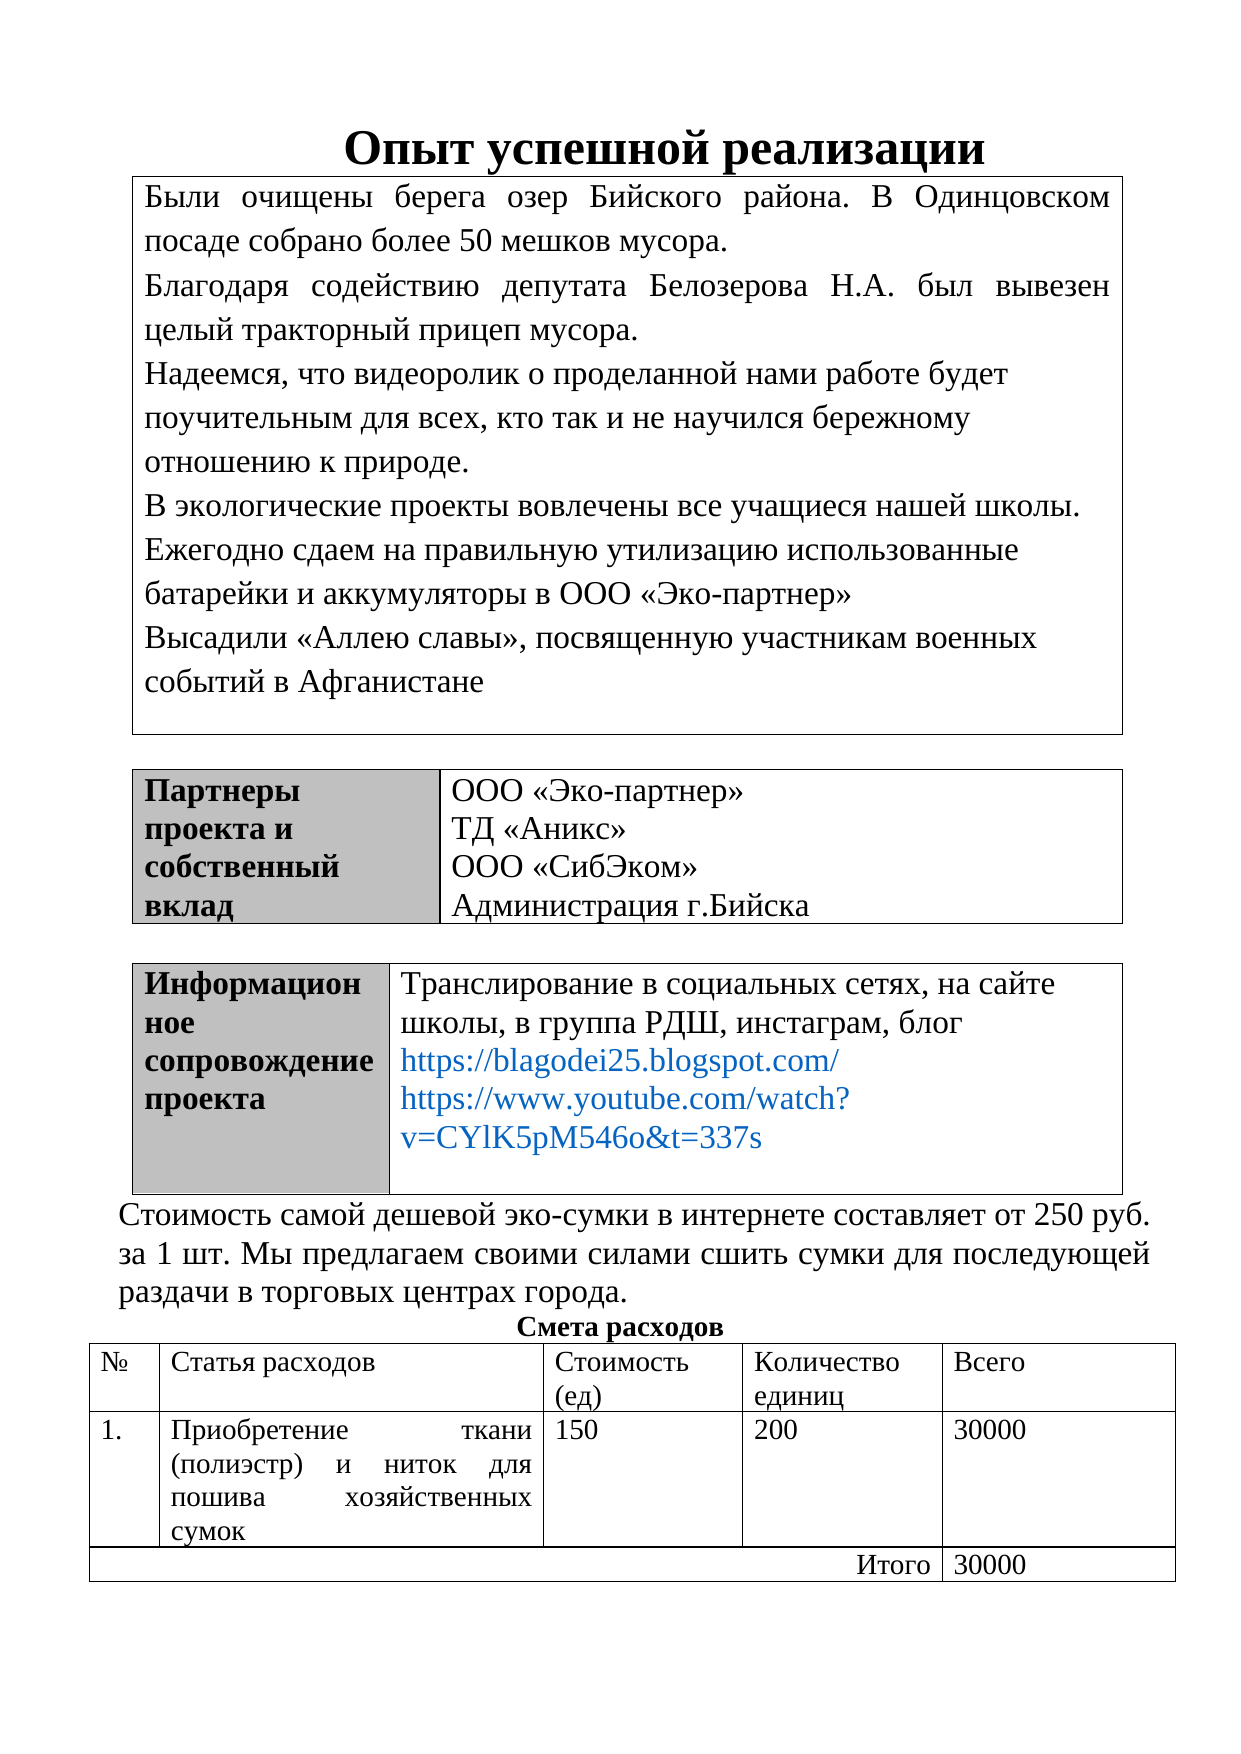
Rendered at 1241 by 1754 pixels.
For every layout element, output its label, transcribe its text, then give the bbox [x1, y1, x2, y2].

table_header Всего [943, 1344, 1175, 1411]
text Смета расходов [88, 1309, 1152, 1343]
table_header Статья расходов [160, 1344, 543, 1411]
table_header Были очищены берега озер Бийского района. В Одинцовском посаде собрано более 50 мешков мусора. Благодаря содействию депутата Белозерова Н.А. был вывезен целый тракторный прицеп мусора. Надеемся, что видеоролик о проделанной нами работе будет поучительным для всех, кто так и не научился бережному отношению к природе. В экологические проекты вовлечены все учащиеся нашей школы. Ежегодно сдаем на правильную утилизацию использованные батарейки и аккумуляторы в ООО «Эко-партнер» Высадили «Аллею славы», посвященную участникам военных событий в Афганистане [133, 177, 1122, 734]
text Опыт успешной реализации [177, 118, 1152, 176]
table_cell 200 [743, 1412, 942, 1546]
table_header Партнеры проекта и собственный вклад [133, 770, 439, 923]
table_cell Приобретение ткани (полиэстр) и ниток для пошива хозяйственных сумок [160, 1412, 543, 1546]
text Стоимость самой дешевой эко-сумки в интернете составляет от 250 руб. за 1 шт. Мы предлагаем своими силами сшить сумки для последующей раздачи в торговых центрах города. [118, 1194, 1152, 1309]
table_header ООО «Эко-партнер» ТД «Аникс» ООО «СибЭком» Администрация г.Бийска [441, 770, 1122, 923]
table_cell 30000 [943, 1412, 1175, 1546]
table_cell Итого [90, 1548, 942, 1581]
table_header Количество единиц [743, 1344, 942, 1411]
table_header Стоимость (ед) [544, 1344, 742, 1411]
table_header Информационное сопровождение проекта [133, 964, 389, 1193]
table_cell 30000 [943, 1548, 1175, 1581]
table_cell 1. [90, 1412, 159, 1546]
table_header № [90, 1344, 159, 1411]
table_cell 150 [544, 1412, 742, 1546]
table_header Транслирование в социальных сетях, на сайте школы, в группа РДШ, инстаграм, блог https://blagodei25.blogspot.com/ https://www.youtube.com/watch?v=CYlK5pM546o&t=337s [390, 964, 1122, 1193]
